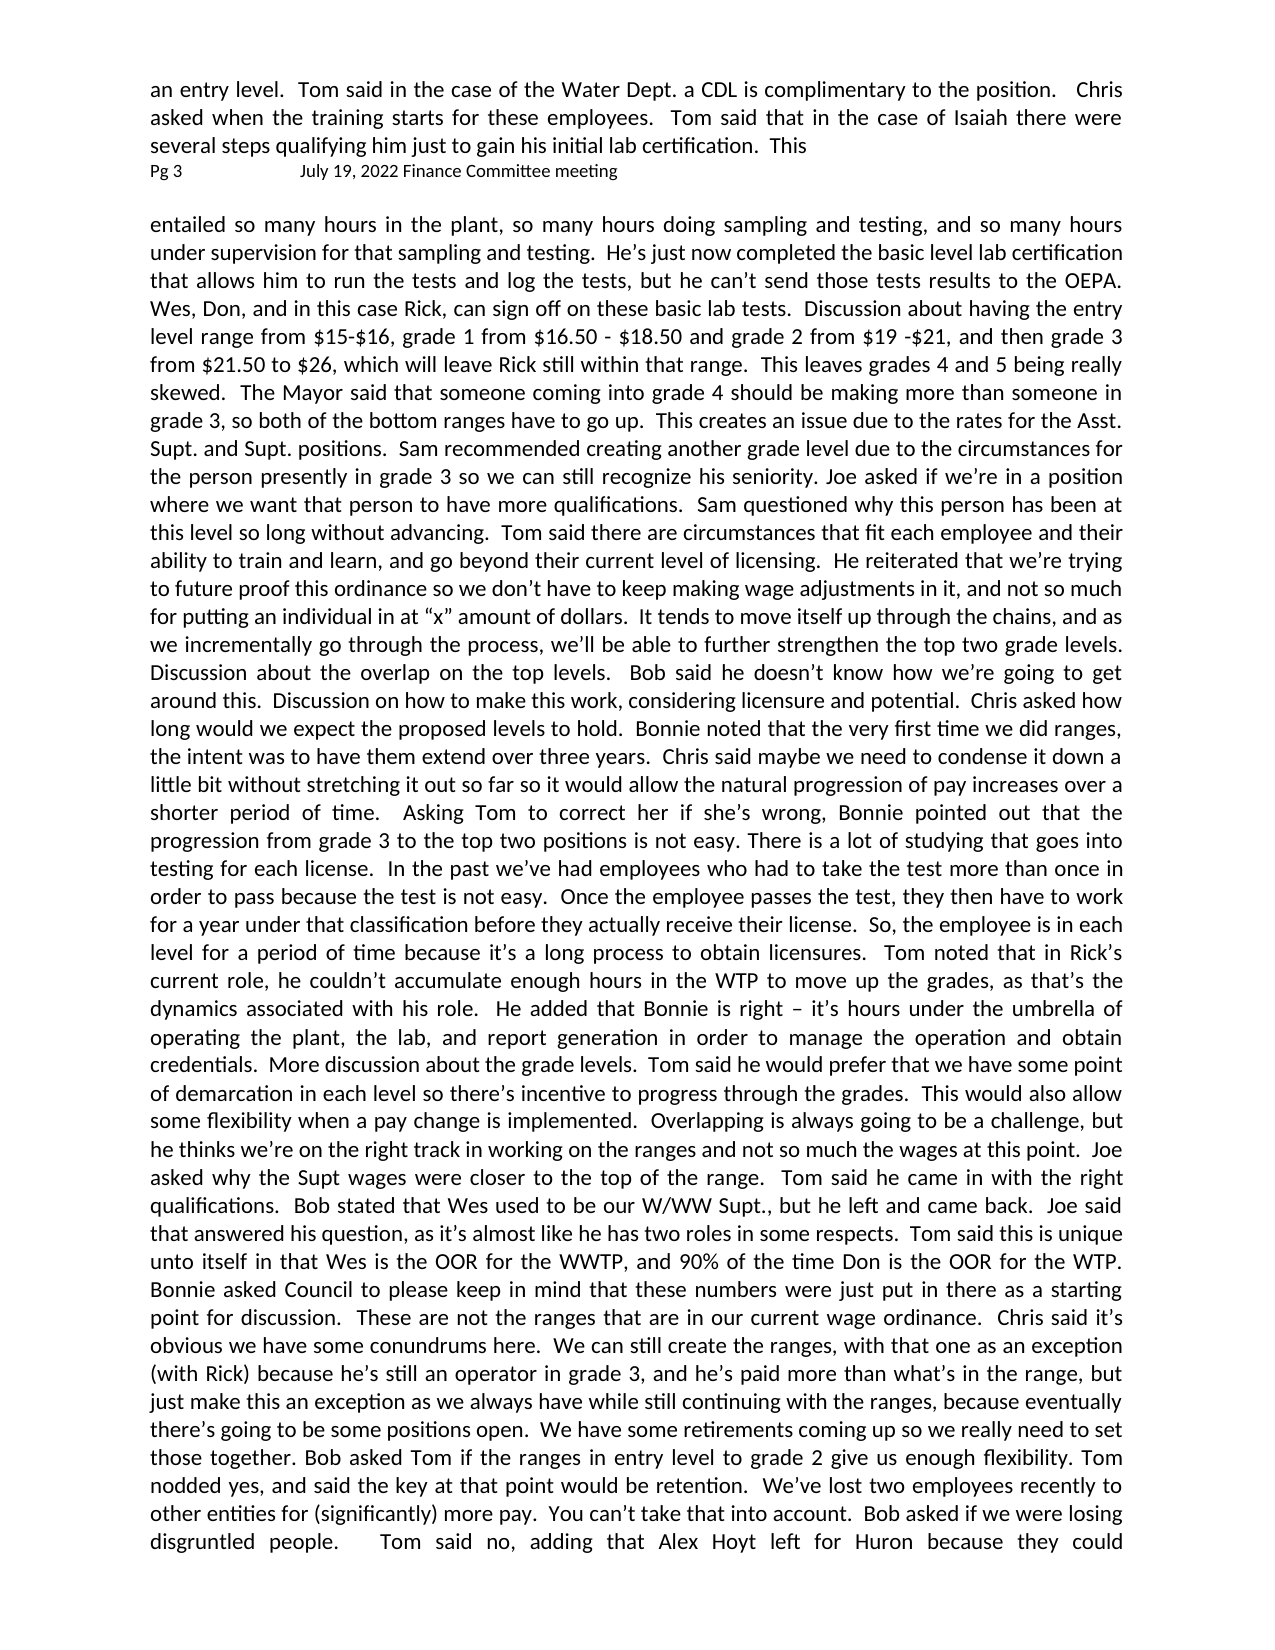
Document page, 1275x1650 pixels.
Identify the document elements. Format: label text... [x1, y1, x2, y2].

text Pg 3 July 19, 2022 Finance Committee meeting [150, 159, 1125, 182]
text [150, 75, 1125, 159]
